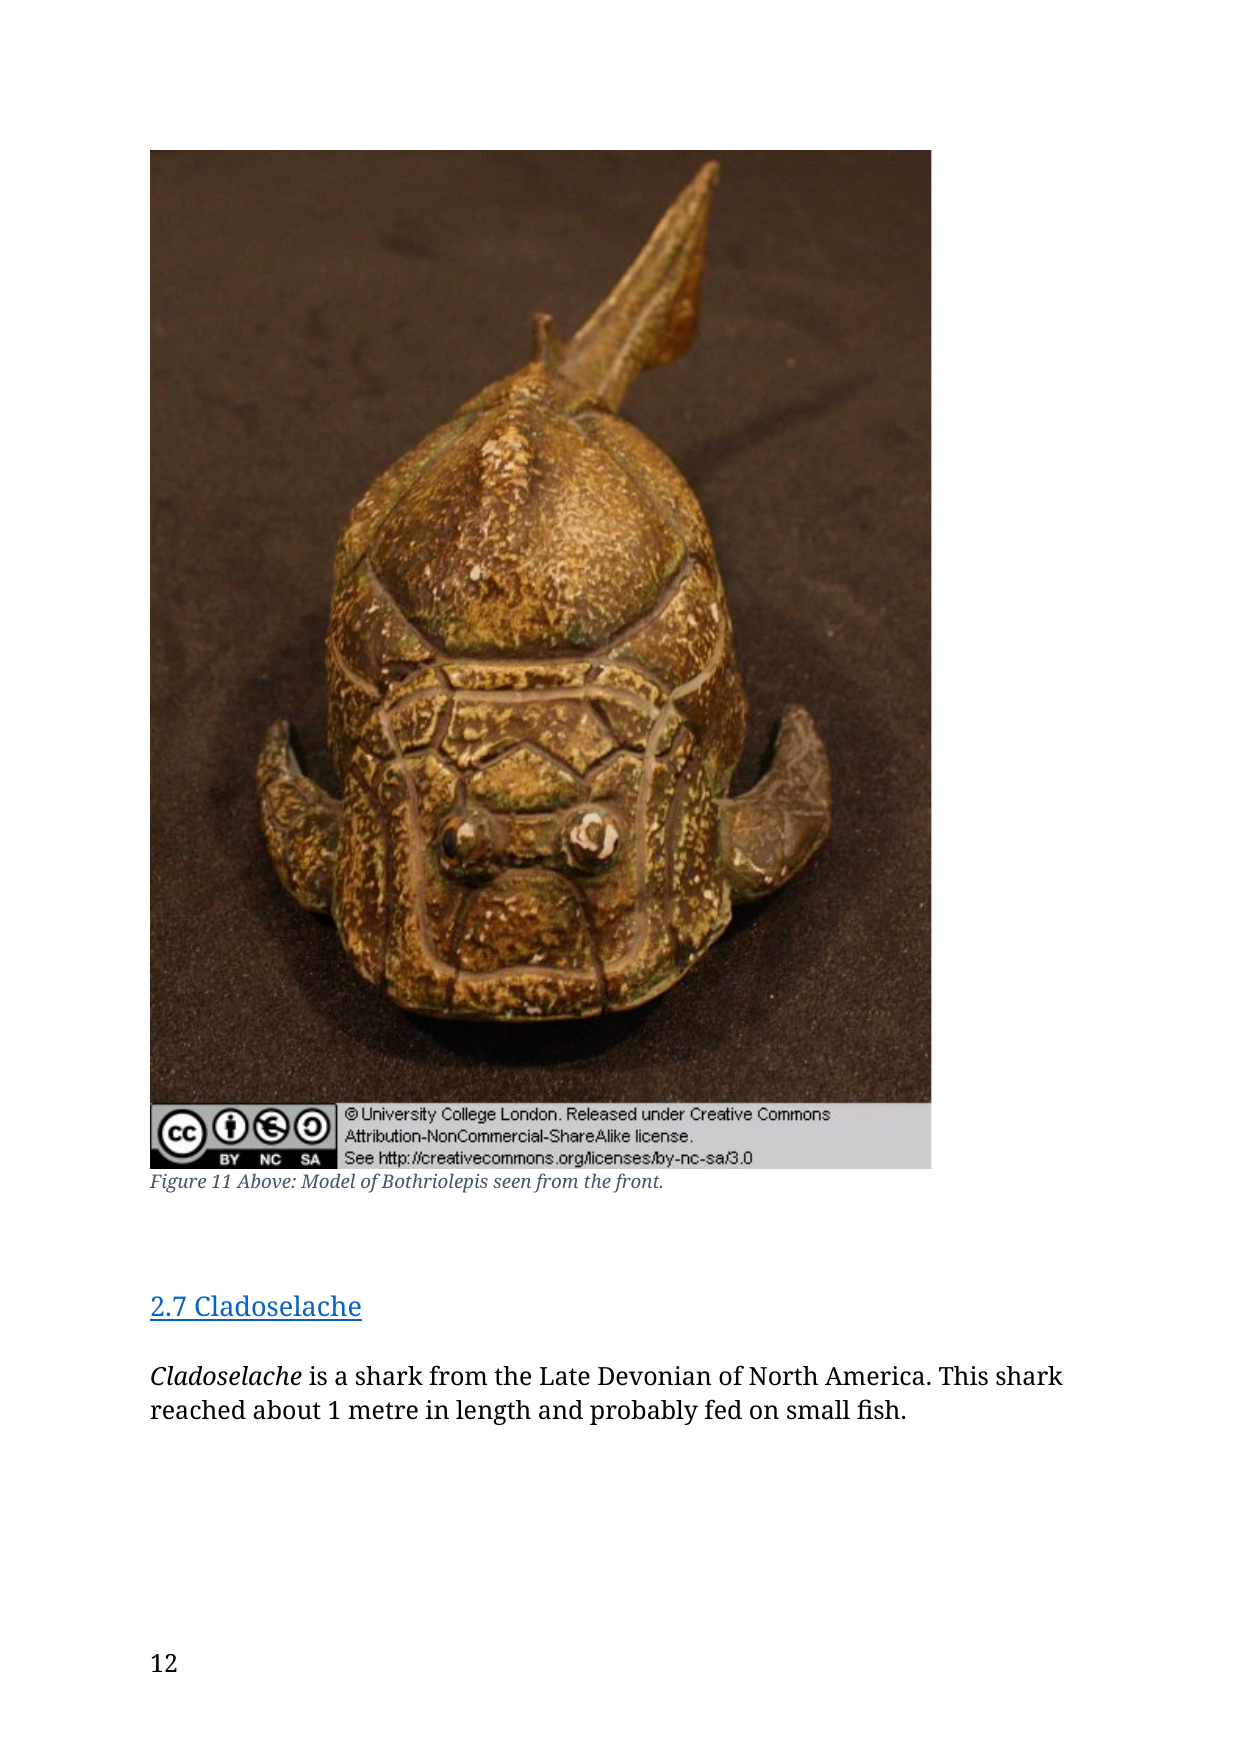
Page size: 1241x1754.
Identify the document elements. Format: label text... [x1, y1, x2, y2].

text Cladoselache is a shark from the Late Devonian of North America. This shark reached about 1 metre in length and probably fed on small fish. [150, 1358, 1090, 1426]
picture [150, 150, 932, 1169]
subtitle 2.7 Cladoselache [150, 1287, 1090, 1324]
